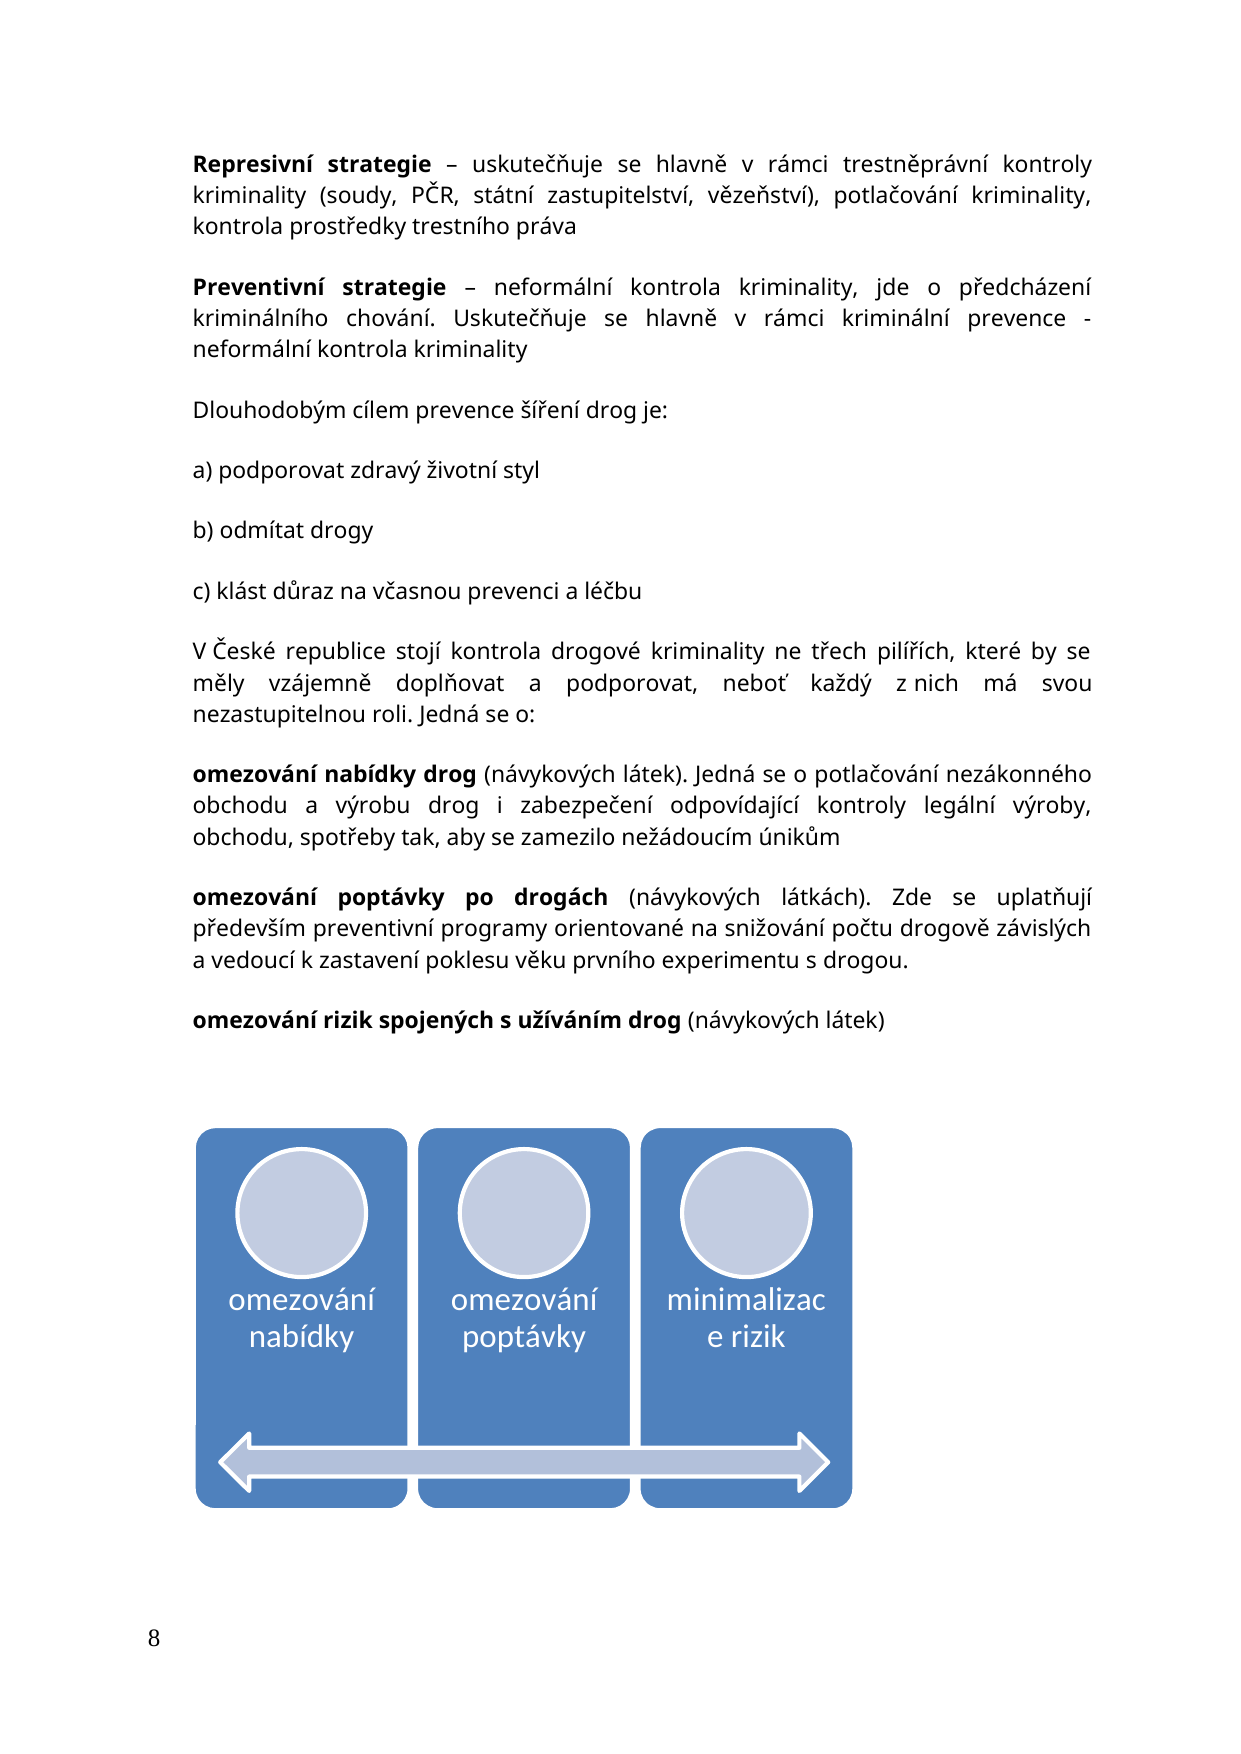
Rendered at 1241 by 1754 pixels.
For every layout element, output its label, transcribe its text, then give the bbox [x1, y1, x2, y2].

text V České republice stojí kontrola drogové kriminality ne třech pilířích, které by se měly vzájemně doplňovat a podporovat, neboť každý z nich má svou nezastupitelnou roli. Jedná se o: [192, 635, 1092, 729]
text omezování nabídky drog (návykových látek). Jedná se o potlačování nezákonného obchodu a výrobu drog i zabezpečení odpovídající kontroly legální výroby, obchodu, spotřeby tak, aby se zamezilo nežádoucím únikům [192, 758, 1092, 852]
text b) odmítat drogy [192, 514, 1092, 546]
text Dlouhodobým cílem prevence šíření drog je: [192, 393, 1092, 425]
text Represivní strategie – uskutečňuje se hlavně v rámci trestněprávní kontroly kriminality (soudy, PČR, státní zastupitelství, vězeňství), potlačování kriminality, kontrola prostředky trestního práva [192, 148, 1092, 241]
text omezování rizik spojených s užíváním drog (návykových látek) [192, 1004, 1092, 1035]
text Preventivní strategie – neformální kontrola kriminality, jde o předcházení kriminálního chování. Uskutečňuje se hlavně v rámci kriminální prevence - neformální kontrola kriminality [192, 271, 1092, 364]
text a) podporovat zdravý životní styl [192, 454, 1092, 485]
text omezování poptávky po drogách (návykových látkách). Zde se uplatňují především preventivní programy orientované na snižování počtu drogově závislých a vedoucí k zastavení poklesu věku prvního experimentu s drogou. [192, 881, 1092, 975]
text c) klást důraz na včasnou prevenci a léčbu [192, 575, 1092, 606]
